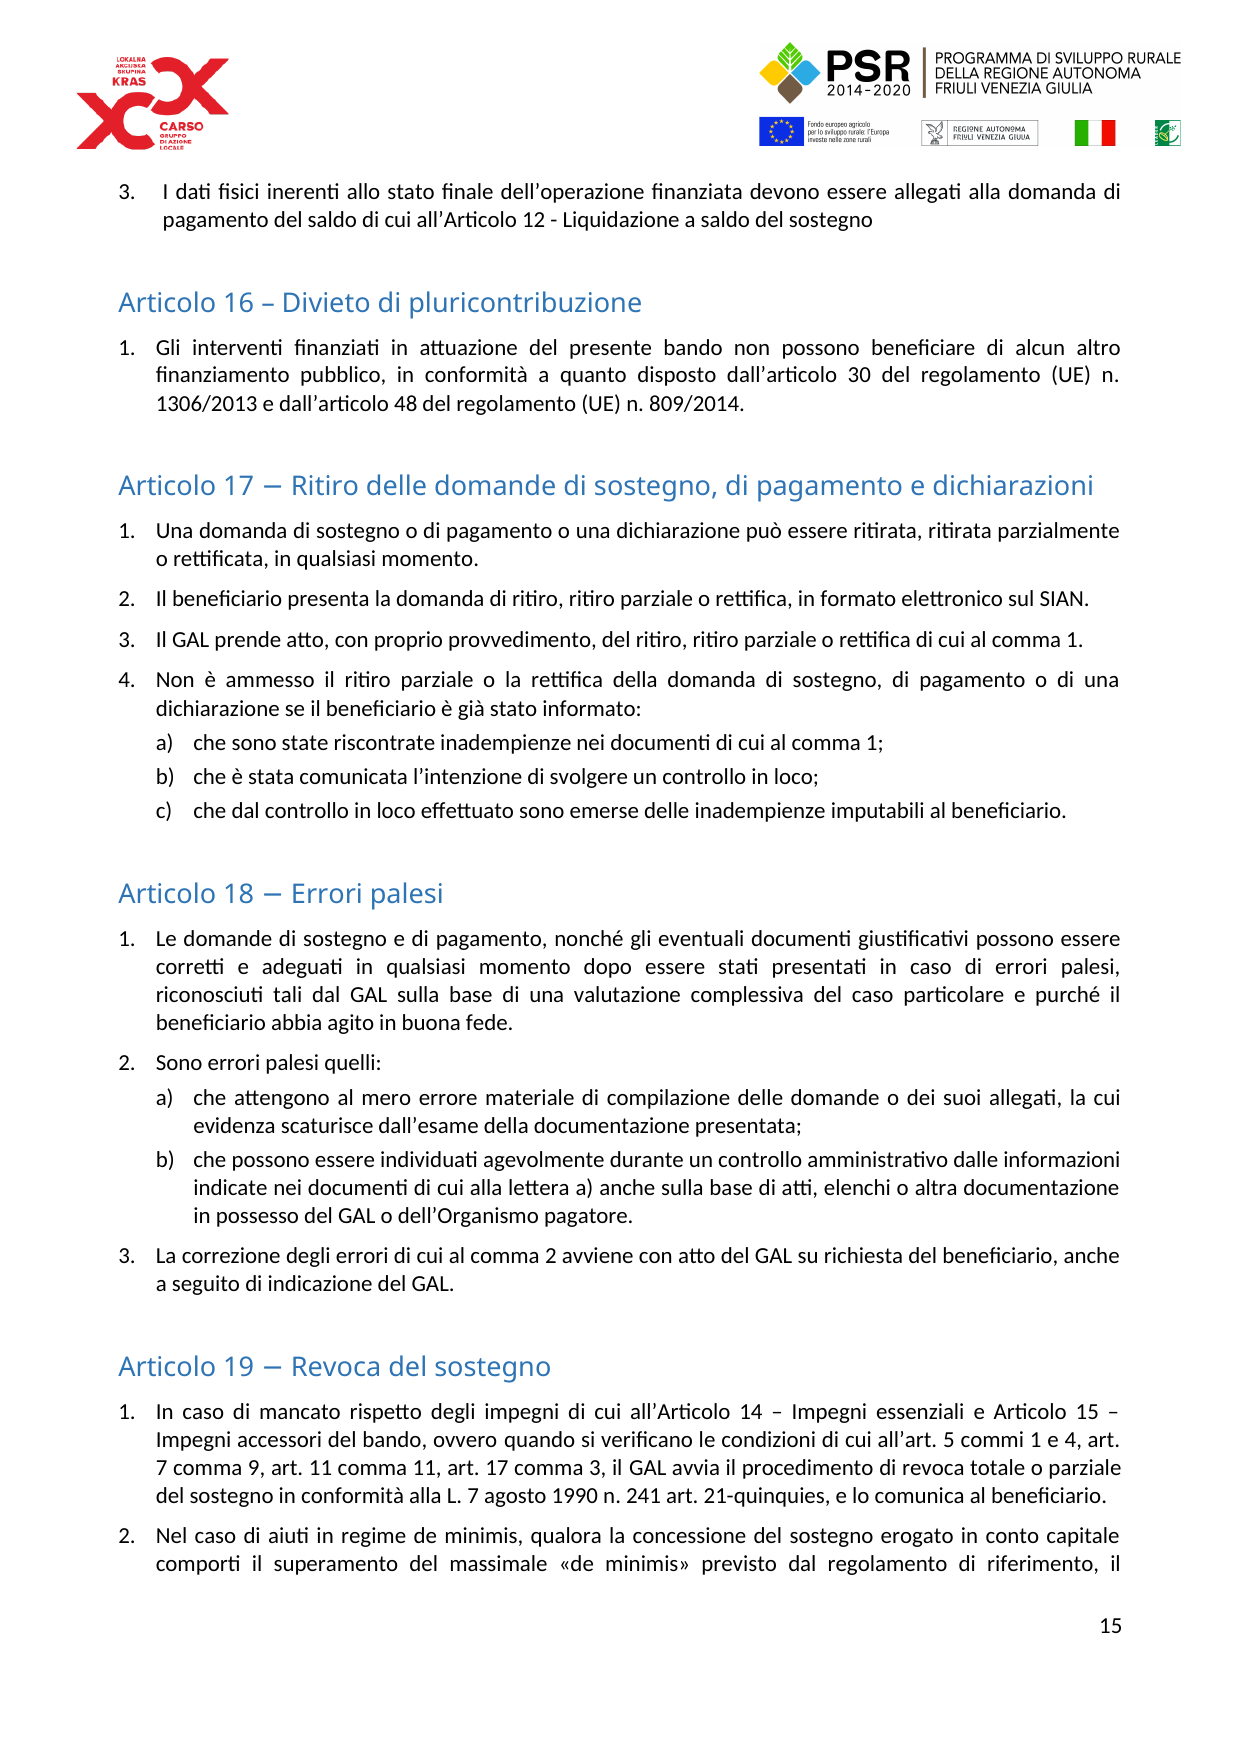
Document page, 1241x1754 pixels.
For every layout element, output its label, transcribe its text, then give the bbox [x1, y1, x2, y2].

subtitle Articolo 16 – Divieto di pluricontribuzione [118, 283, 1122, 320]
list Gli interventi finanziati in attuazione del presente bando non possono beneficiare di alcun altro finanziamento pubblico, in conformità a quanto disposto dall’articolo 30 del regolamento (UE) n. 1306/2013 e dall’articolo 48 del regolamento (UE) n. 809/2014. [118, 333, 1122, 417]
list Una domanda di sostegno o di pagamento o una dichiarazione può essere ritirata, ritirata parzialmente o rettificata, in qualsiasi momento. [118, 516, 1122, 572]
subtitle Articolo 19 − Revoca del sostegno [118, 1348, 1122, 1384]
text La correzione degli errori di cui al comma 2 avviene con atto del GAL su richiesta del beneficiario, anche a seguito di indicazione del GAL. [118, 1242, 1122, 1298]
text che dal controllo in loco effettuato sono emerse delle inadempienze imputabili al beneficiario. [156, 796, 1122, 824]
text Sono errori palesi quelli: [118, 1048, 1122, 1076]
text Non è ammesso il ritiro parziale o la rettifica della domanda di sostegno, di pagamento o di una dichiarazione se il beneficiario è già stato informato: [118, 666, 1122, 722]
text che è stata comunicata l’intenzione di svolgere un controllo in loco; [156, 762, 1122, 790]
subtitle Articolo 18 − Errori palesi [118, 874, 1122, 911]
subtitle Articolo 17 − Ritiro delle domande di sostegno, di pagamento e dichiarazioni [118, 467, 1122, 503]
text I dati fisici inerenti allo stato finale dell’operazione finanziata devono essere allegati alla domanda di pagamento del saldo di cui all’Articolo 12 - Liquidazione a saldo del sostegno [118, 177, 1122, 233]
picture [759, 42, 1181, 146]
text Il beneficiario presenta la domanda di ritiro, ritiro parziale o rettifica, in formato elettronico sul SIAN. [118, 584, 1122, 613]
list che attengono al mero errore materiale di compilazione delle domande o dei suoi allegati, la cui evidenza scaturisce dall’esame della documentazione presentata; [156, 1083, 1122, 1139]
text che possono essere individuati agevolmente durante un controllo amministrativo dalle informazioni indicate nei documenti di cui alla lettera a) anche sulla base di atti, elenchi o altra documentazione in possesso del GAL o dell’Organismo pagatore. [156, 1145, 1122, 1229]
list Le domande di sostegno e di pagamento, nonché gli eventuali documenti giustificativi possono essere corretti e adeguati in qualsiasi momento dopo essere stati presentati in caso di errori palesi, riconosciuti tali dal GAL sulla base di una valutazione complessiva del caso particolare e purché il beneficiario abbia agito in buona fede. [118, 924, 1122, 1036]
text Il GAL prende atto, con proprio provvedimento, del ritiro, ritiro parziale o rettifica di cui al comma 1. [118, 625, 1122, 653]
list In caso di mancato rispetto degli impegni di cui all’Articolo 14 – Impegni essenziali e Articolo 15 – Impegni accessori del bando, ovvero quando si verificano le condizioni di cui all’art. 5 commi 1 e 4, art. 7 comma 9, art. 11 comma 11, art. 17 comma 3, il GAL avvia il procedimento di revoca totale o parziale del sostegno in conformità alla L. 7 agosto 1990 n. 241 art. 21-quinquies, e lo comunica al beneficiario. [118, 1397, 1122, 1509]
list che sono state riscontrate inadempienze nei documenti di cui al comma 1; [156, 728, 1122, 756]
picture [76, 57, 229, 150]
